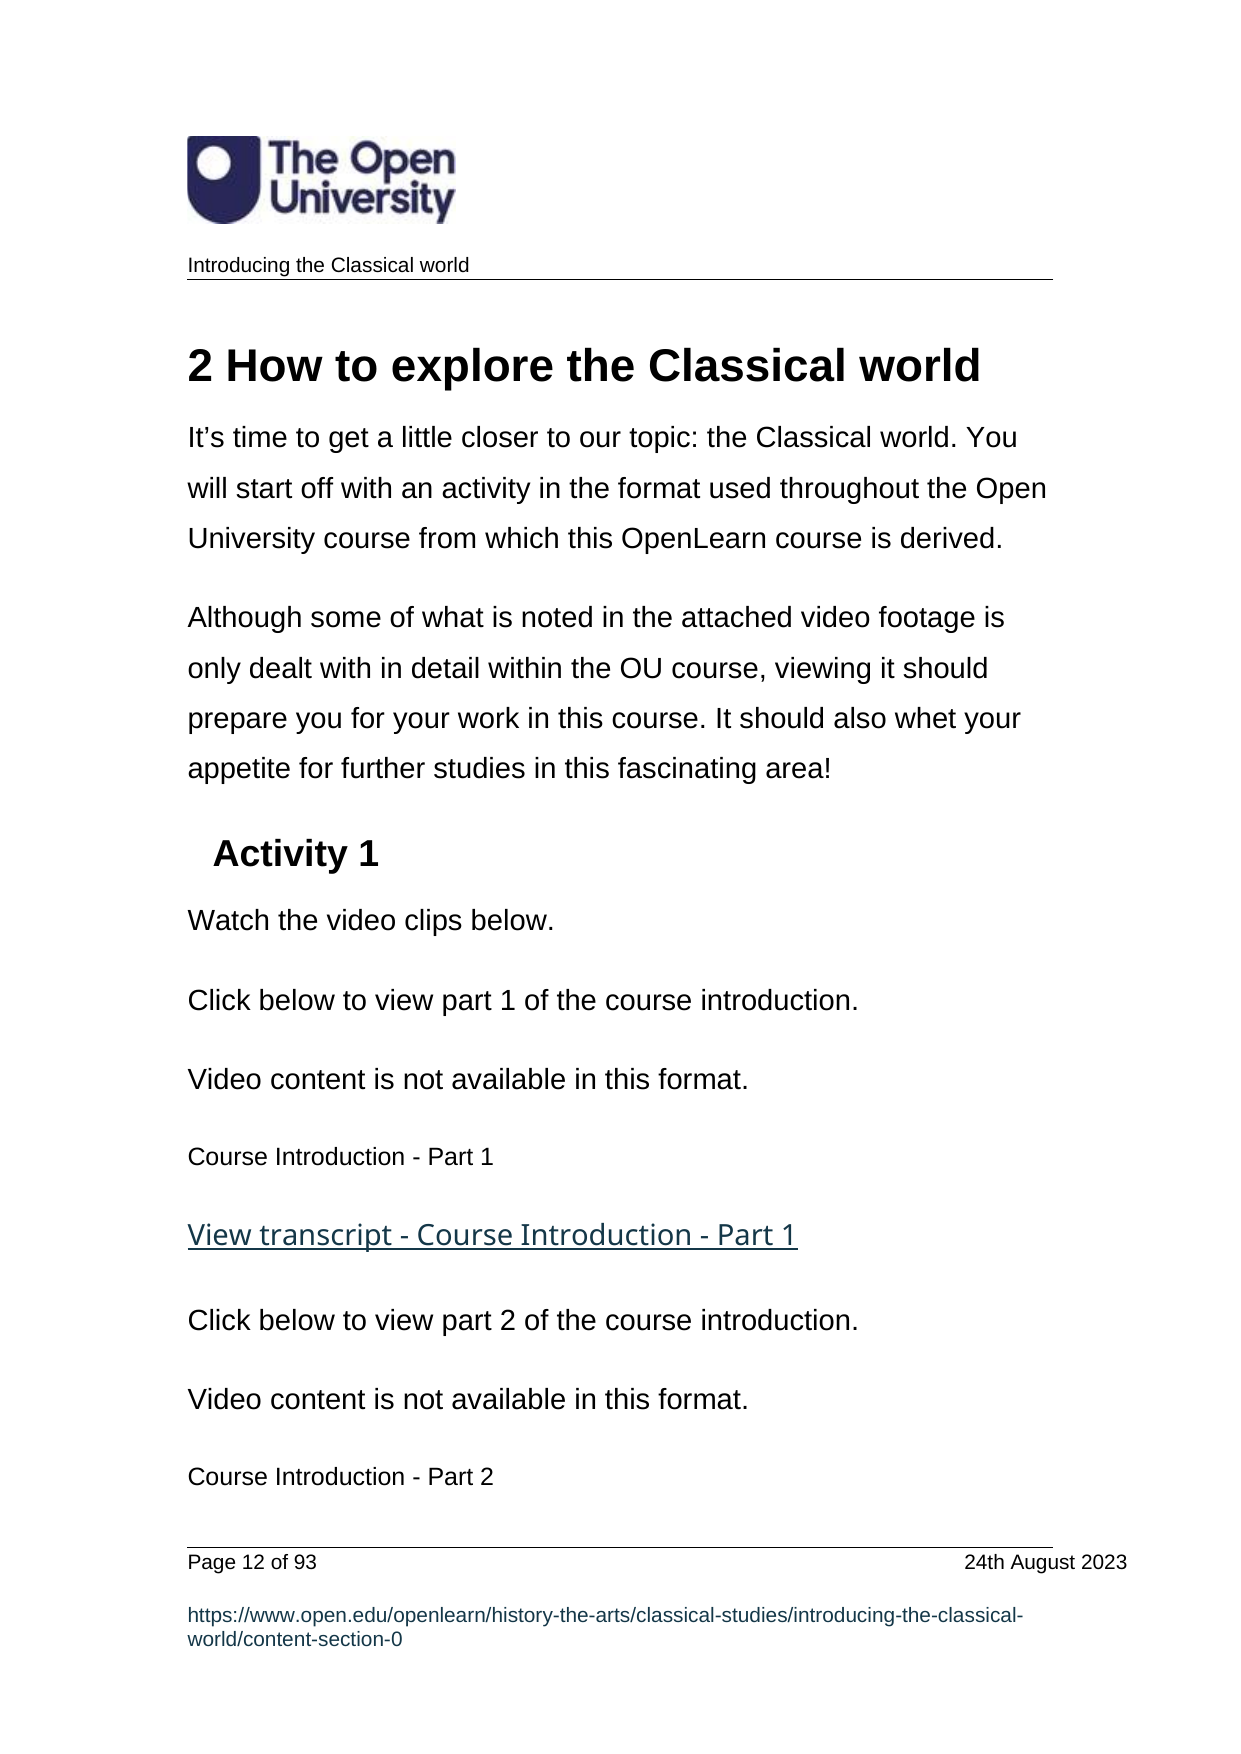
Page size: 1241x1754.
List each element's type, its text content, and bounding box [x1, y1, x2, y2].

text Although some of what is noted in the attached video footage is only dealt with in detail within the OU course, viewing it should prepare you for your work in this course. It should also whet your appetite for further studies in this fascinating area! [187, 601, 1053, 785]
text View transcript - Course Introduction - Part 1 [187, 1214, 1053, 1254]
text Video content is not available in this format. [187, 1382, 1053, 1416]
subtitle 2 How to explore the Classical world [187, 338, 1053, 391]
text Course Introduction - Part 2 [187, 1462, 1053, 1490]
text Click below to view part 1 of the course introduction. [187, 983, 1053, 1016]
picture [187, 136, 456, 224]
text Course Introduction - Part 1 [187, 1142, 1053, 1170]
text Watch the video clips below. [187, 903, 1053, 937]
text Click below to view part 2 of the course introduction. [187, 1303, 1053, 1336]
text Activity 1 [212, 831, 1028, 874]
text It’s time to get a little closer to our topic: the Classical world. You will start off with an activity in the format used throughout the Open University course from which this OpenLearn course is derived. [187, 420, 1053, 554]
text Video content is not available in this format. [187, 1062, 1053, 1096]
